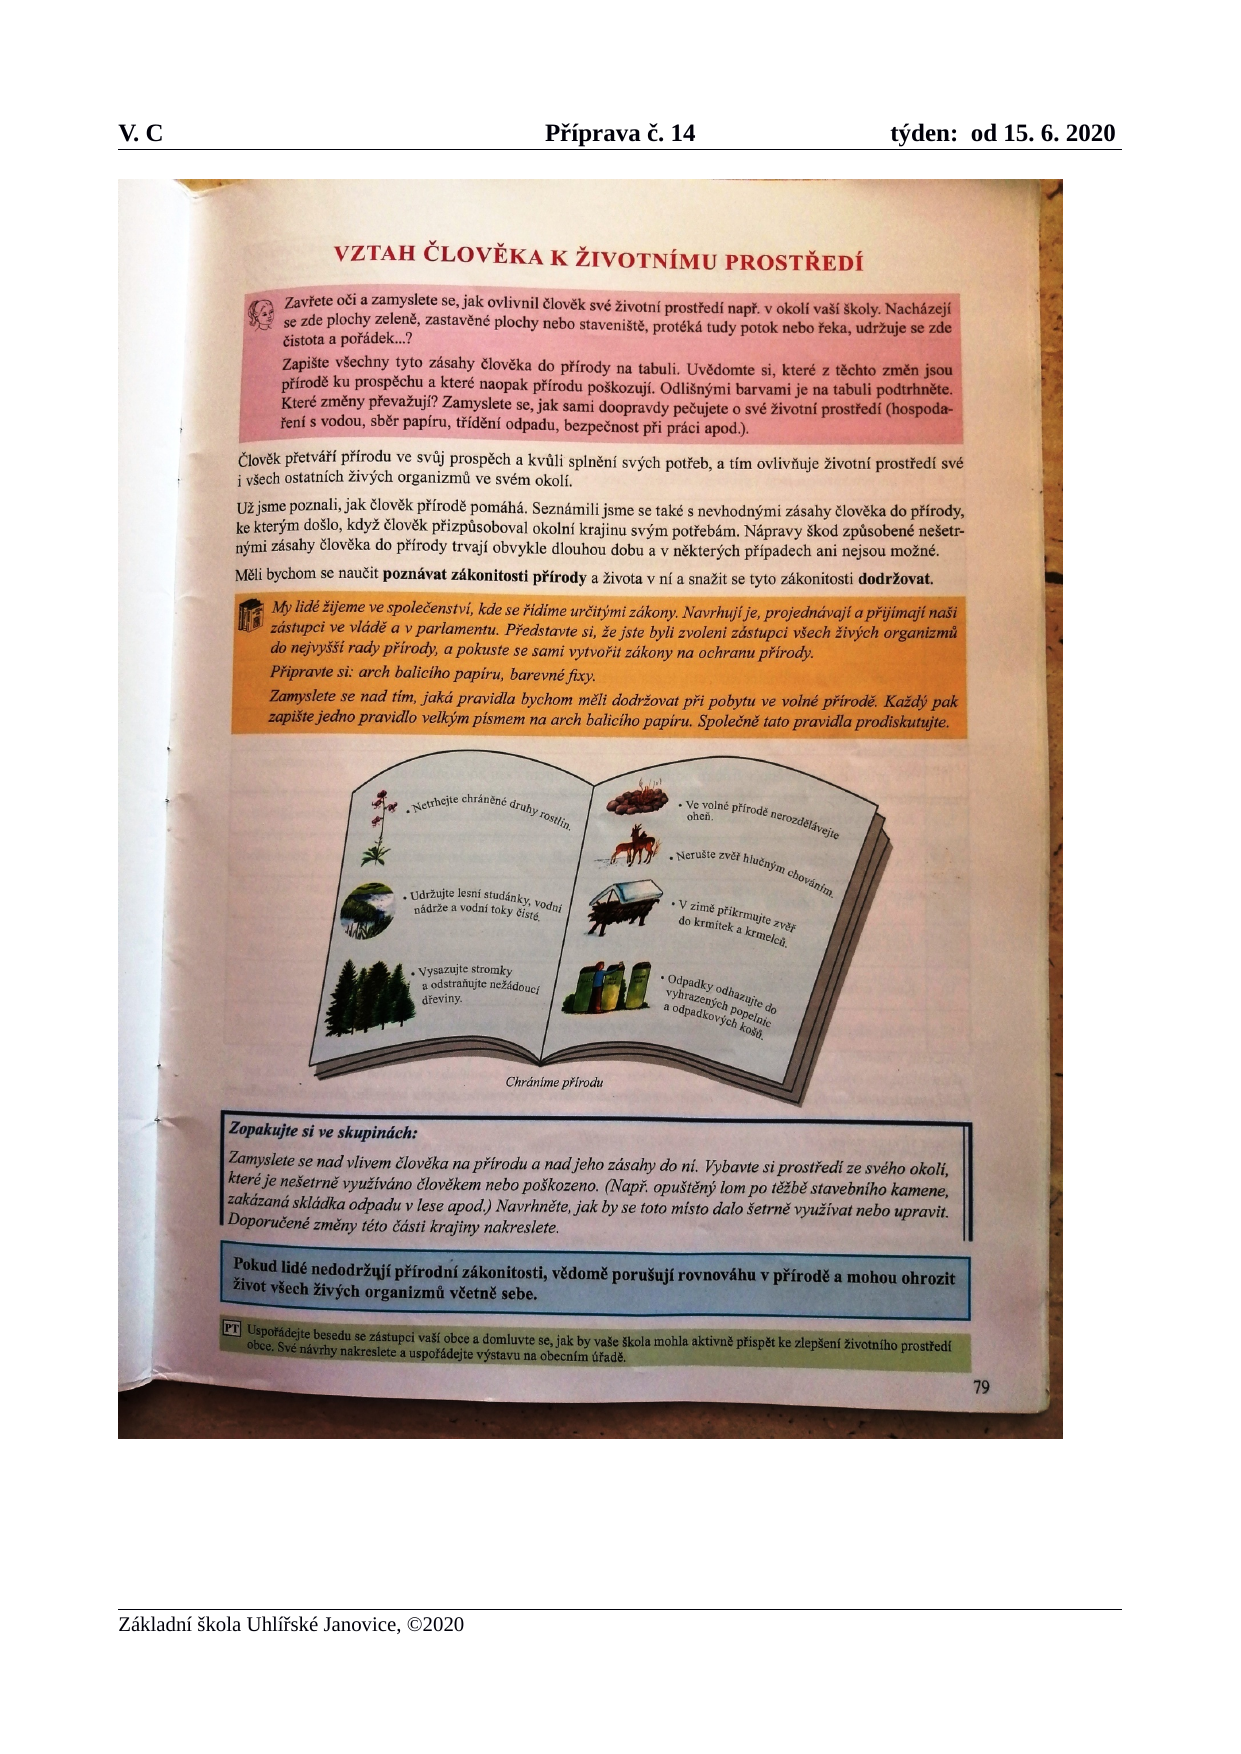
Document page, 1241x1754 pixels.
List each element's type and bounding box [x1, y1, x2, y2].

picture [118, 179, 1063, 1439]
